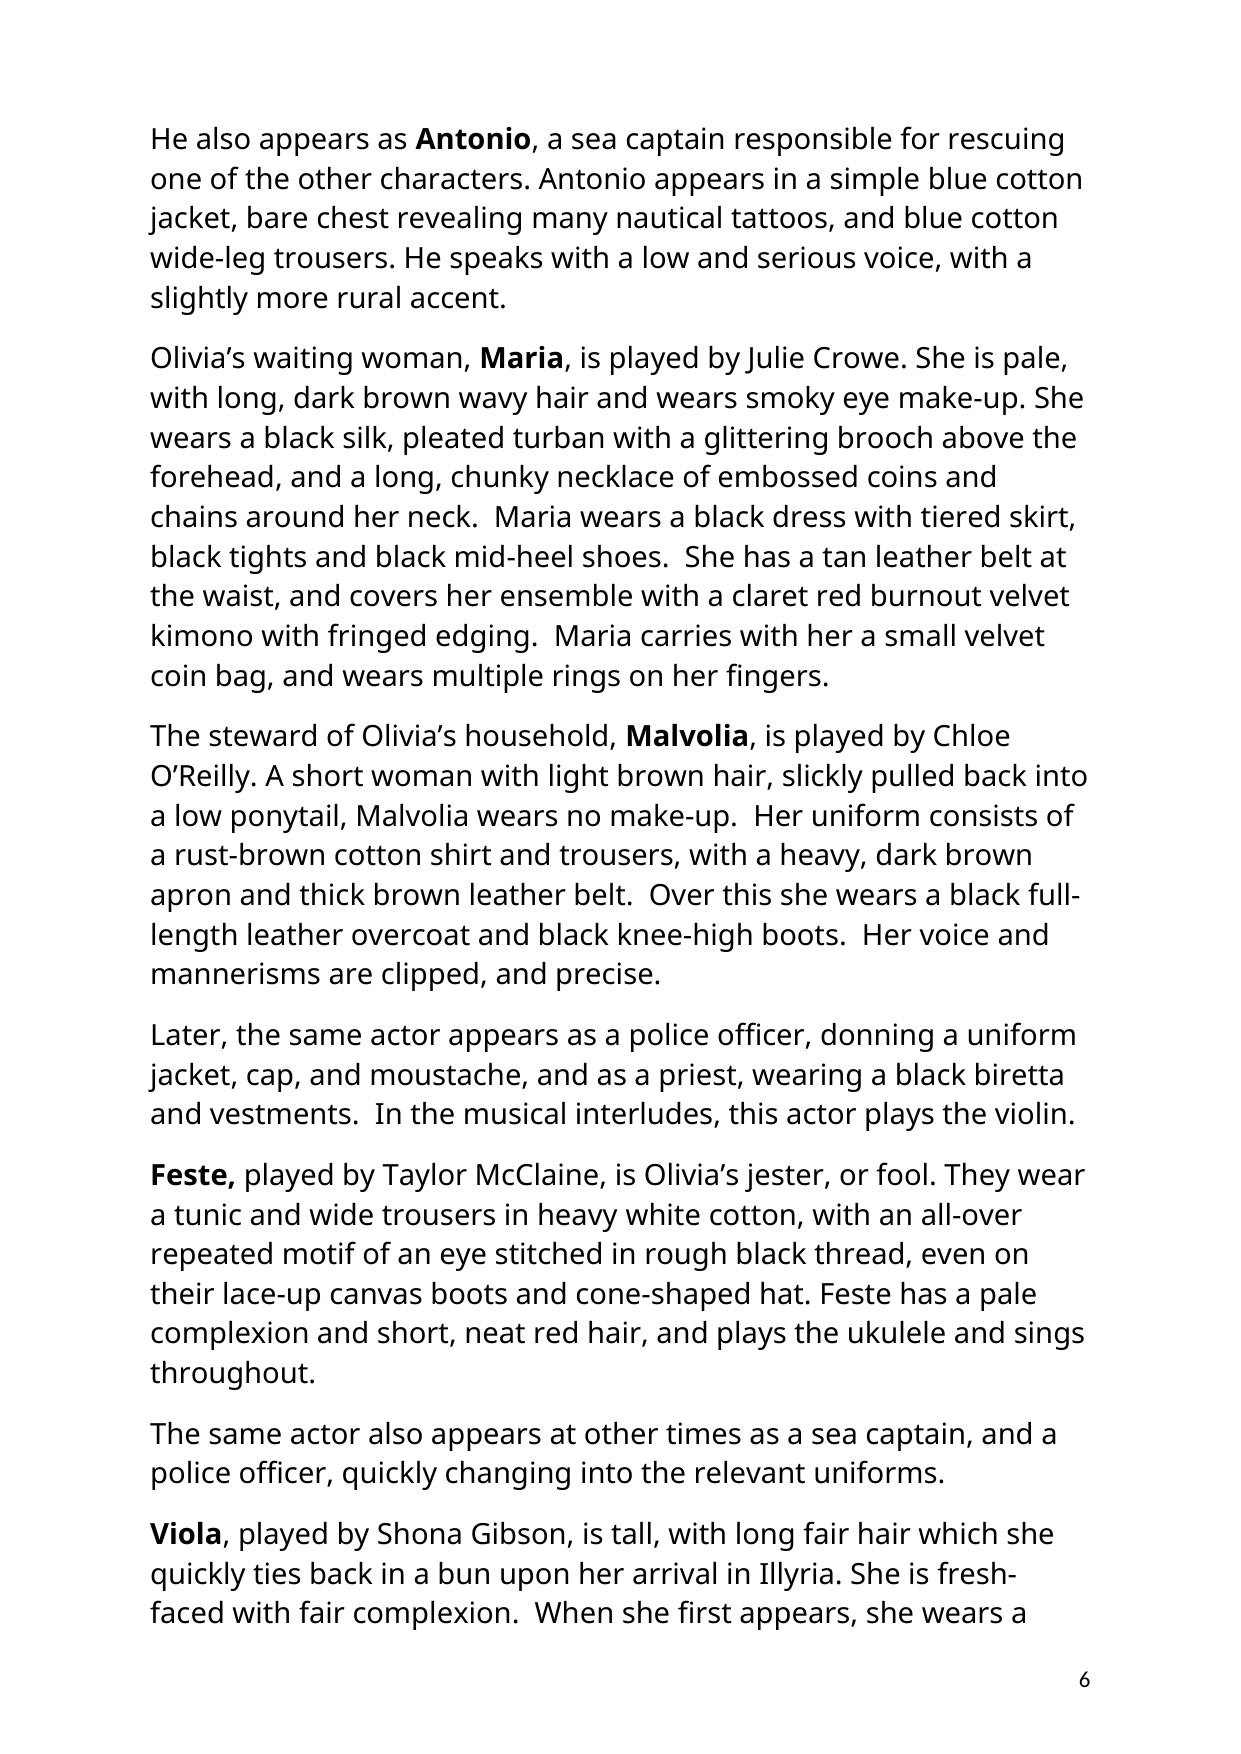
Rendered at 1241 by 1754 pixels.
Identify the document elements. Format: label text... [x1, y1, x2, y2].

text He also appears as Antonio, a sea captain responsible for rescuing one of the other characters. Antonio appears in a simple blue cotton jacket, bare chest revealing many nautical tattoos, and blue cotton wide-leg trousers. He speaks with a low and serious voice, with a slightly more rural accent. [150, 118, 1090, 317]
text Later, the same actor appears as a police officer, donning a uniform jacket, cap, and moustache, and as a priest, wearing a black biretta and vestments. In the musical interludes, this actor plays the violin. [150, 1014, 1090, 1133]
text Feste, played by Taylor McClaine, is Olivia’s jester, or fool. They wear a tunic and wide trousers in heavy white cotton, with an all-over repeated motif of an eye stitched in rough black thread, even on their lace-up canvas boots and cone-shaped hat. Feste has a pale complexion and short, neat red hair, and plays the ukulele and sings throughout. [150, 1154, 1090, 1392]
text The steward of Olivia’s household, Malvolia, is played by Chloe O’Reilly. A short woman with light brown hair, slickly pulled back into a low ponytail, Malvolia wears no make-up. Her uniform consists of a rust-brown cotton shirt and trousers, with a heavy, dark brown apron and thick brown leather belt. Over this she wears a black full-length leather overcoat and black knee-high boots. Her voice and mannerisms are clipped, and precise. [150, 716, 1090, 993]
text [150, 1513, 1090, 1632]
text The same actor also appears at other times as a sea captain, and a police officer, quickly changing into the relevant uniforms. [150, 1413, 1090, 1492]
text Olivia’s waiting woman, Maria, is played by Julie Crowe. She is pale, with long, dark brown wavy hair and wears smoky eye make-up. She wears a black silk, pleated turban with a glittering brooch above the forehead, and a long, chunky necklace of embossed coins and chains around her neck. Maria wears a black dress with tiered skirt, black tights and black mid-heel shoes. She has a tan leather belt at the waist, and covers her ensemble with a claret red burnout velvet kimono with fringed edging. Maria carries with her a small velvet coin bag, and wears multiple rings on her fingers. [150, 337, 1090, 695]
